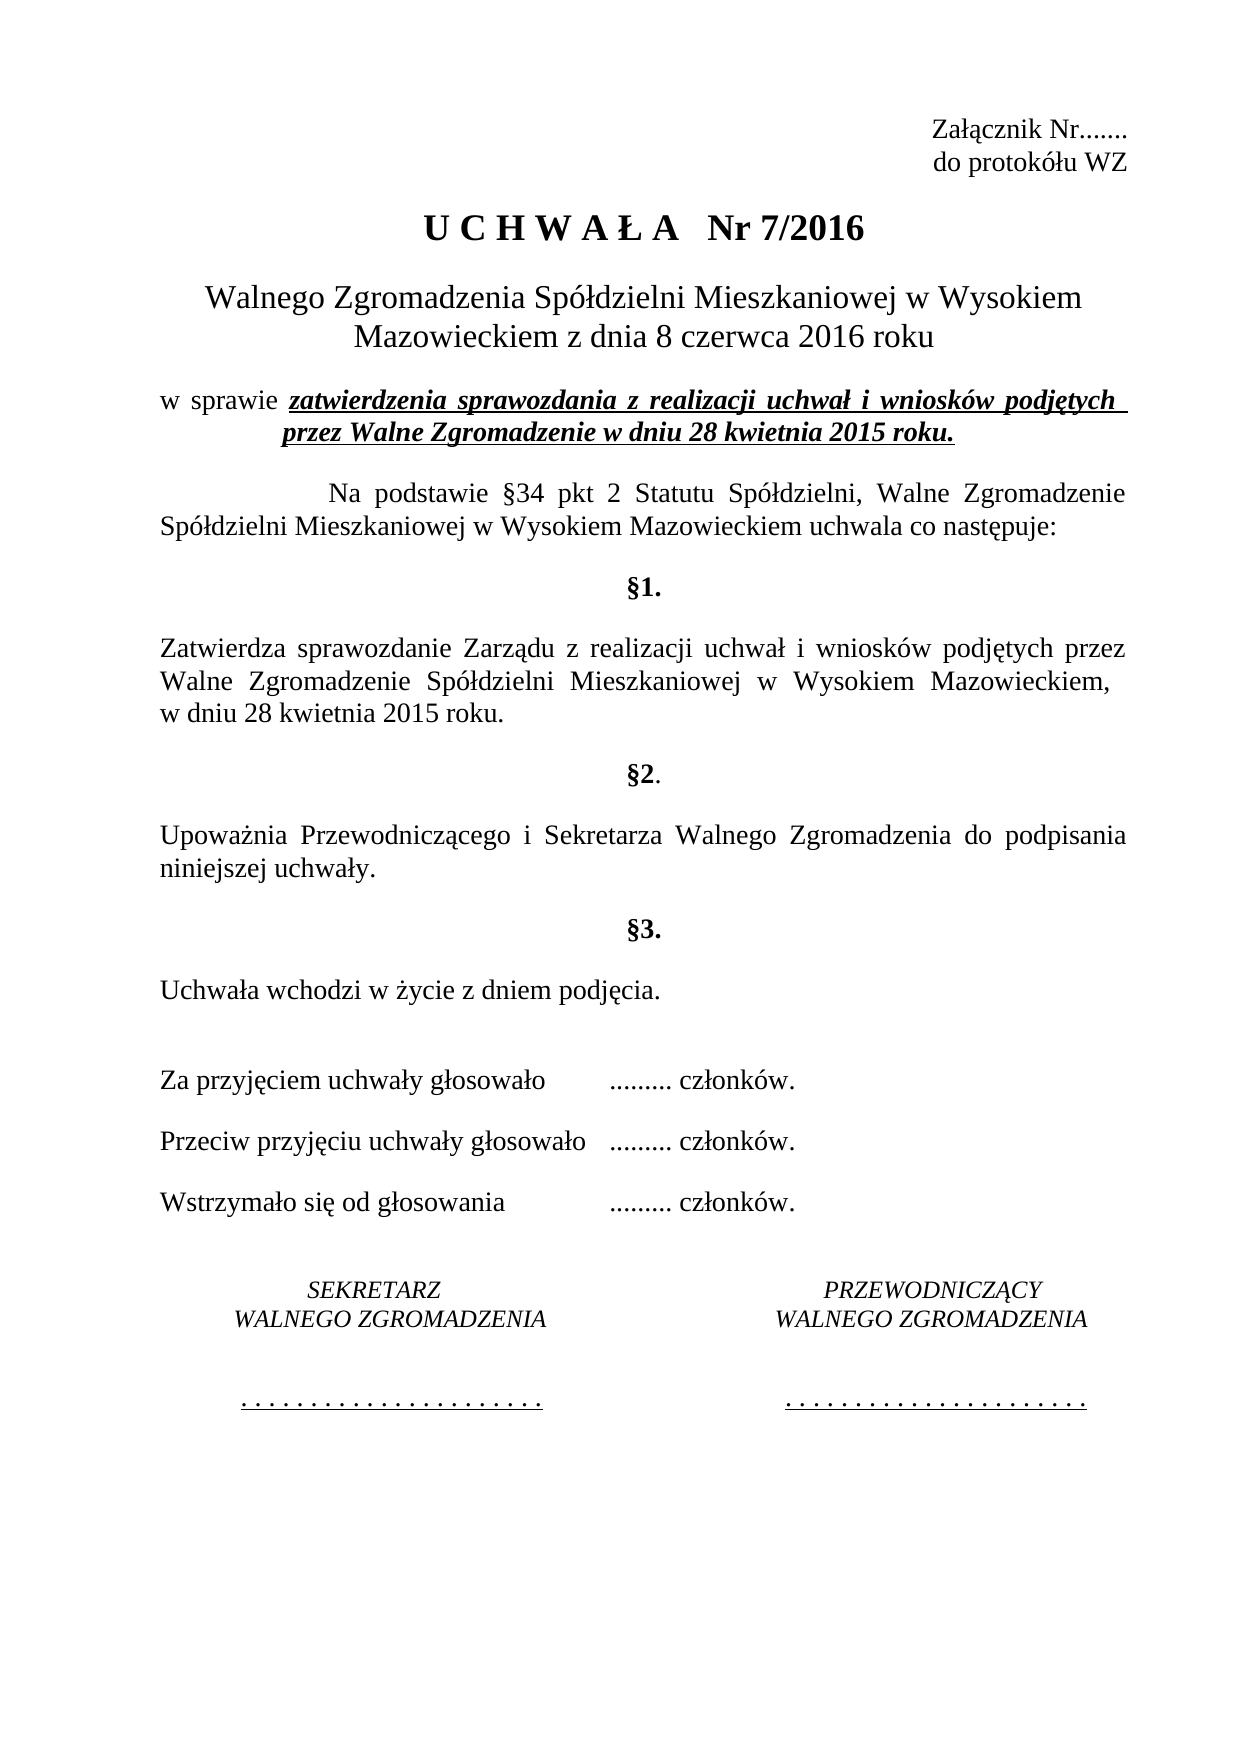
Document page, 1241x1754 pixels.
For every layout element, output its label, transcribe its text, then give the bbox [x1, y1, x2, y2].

text WALNEGO ZGROMADZENIA WALNEGO ZGROMADZENIA [159, 1304, 1128, 1333]
text do protokółu WZ [159, 144, 1128, 177]
text Upoważnia Przewodniczącego i Sekretarza Walnego Zgromadzenia do podpisania niniejszej uchwały. [159, 818, 1128, 883]
text Przeciw przyjęciu uchwały głosowało ......... członków. [159, 1124, 1128, 1156]
text w sprawie zatwierdzenia sprawozdania z realizacji uchwał i wniosków podjętych przez Walne Zgromadzenie w dniu 28 kwietnia 2015 roku. [159, 383, 1128, 448]
text Uchwała wchodzi w życie z dniem podjęcia. [159, 973, 1128, 1005]
text Walnego Zgromadzenia Spółdzielni Mieszkaniowej w Wysokiem Mazowieckiem z dnia 8 czerwca 2016 roku [159, 278, 1128, 354]
text Zatwierdza sprawozdanie Zarządu z realizacji uchwał i wniosków podjętych przez Walne Zgromadzenie Spółdzielni Mieszkaniowej w Wysokiem Mazowieckiem, w dniu 28 kwietnia 2015 roku. [159, 631, 1128, 728]
text Na podstawie §34 pkt 2 Statutu Spółdzielni, Walne Zgromadzenie Spółdzielni Mieszkaniowej w Wysokiem Mazowieckiem uchwala co następuje: [159, 477, 1128, 541]
text SEKRETARZ PRZEWODNICZĄCY [159, 1275, 1128, 1304]
text Wstrzymało się od głosowania ......... członków. [159, 1185, 1128, 1218]
text §3. [159, 912, 1128, 944]
text Za przyjęciem uchwały głosowało ......... członków. [159, 1063, 1128, 1095]
text §2. [159, 757, 1128, 789]
text Załącznik Nr....... [159, 112, 1128, 144]
text . . . . . . . . . . . . . . . . . . . . . . . . . . . . . . . . . . . . . . . . . . . . [159, 1381, 1128, 1413]
text U C H W A Ł A Nr 7/2016 [159, 206, 1128, 249]
text §1. [159, 570, 1128, 602]
